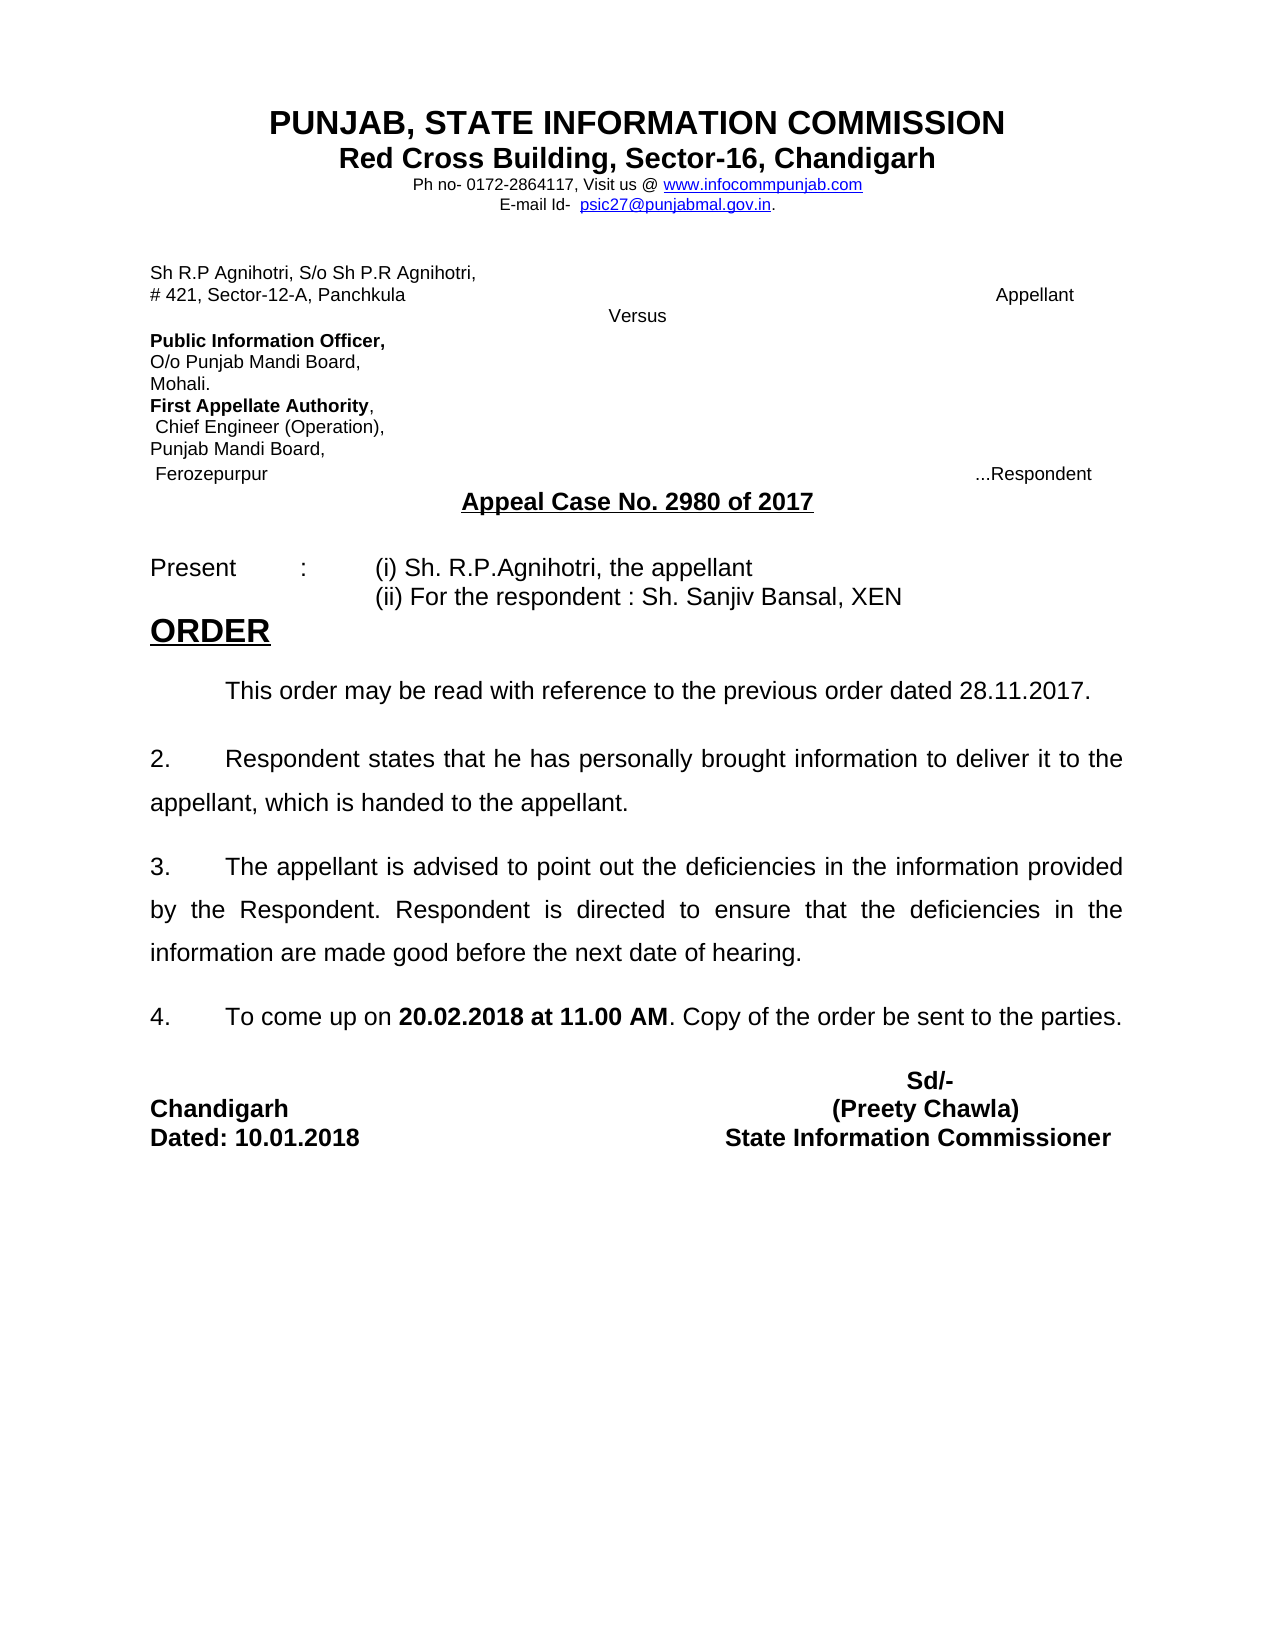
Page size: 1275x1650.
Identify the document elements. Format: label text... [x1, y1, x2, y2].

text Red Cross Building, Sector-16, Chandigarh [150, 142, 1125, 175]
text Chandigarh (Preety Chawla) [150, 1094, 1125, 1123]
text Dated: 10.01.2018 State Information Commissioner [150, 1123, 1125, 1152]
text # 421, Sector-12-A, Panchkula Appellant [150, 283, 1125, 305]
text 2. Respondent states that he has personally brought information to deliver it to the appellant, which is handed to the appellant. [150, 744, 1125, 816]
text Sh R.P Agnihotri, S/o Sh P.R Agnihotri, [150, 262, 1125, 283]
text 4. To come up on 20.02.2018 at 11.00 AM. Copy of the order be sent to the parties. [150, 1002, 1125, 1030]
text (ii) For the respondent : Sh. Sanjiv Bansal, XEN [150, 582, 1125, 611]
text Punjab Mandi Board, [150, 437, 1125, 459]
text First Appellate Authority, [150, 394, 1125, 416]
text Public Information Officer, [150, 330, 1125, 351]
text Mohali. [150, 373, 1125, 394]
text Ph no- 0172-2864117, Visit us @ www.infocommpunjab.com [150, 175, 1125, 194]
text This order may be read with reference to the previous order dated 28.11.2017. [150, 676, 1125, 704]
text Appeal Case No. 2980 of 2017 [150, 487, 1125, 516]
text Versus [150, 305, 1125, 326]
text 3. The appellant is advised to point out the deficiencies in the information provided by the Respondent. Respondent is directed to ensure that the deficiencies in the information are made good before the next date of hearing. [150, 851, 1125, 966]
text Present : (i) Sh. R.P.Agnihotri, the appellant [150, 553, 1125, 582]
text PUNJAB, STATE INFORMATION COMMISSION [150, 103, 1125, 142]
text Ferozepurpur ...Respondent [150, 462, 1125, 484]
text E-mail Id- psic27@punjabmal.gov.in. [150, 194, 1125, 213]
text Chief Engineer (Operation), [150, 416, 1125, 437]
text O/o Punjab Mandi Board, [150, 351, 1125, 373]
text ORDER [150, 611, 1125, 649]
text Sd/- [825, 1066, 1125, 1094]
